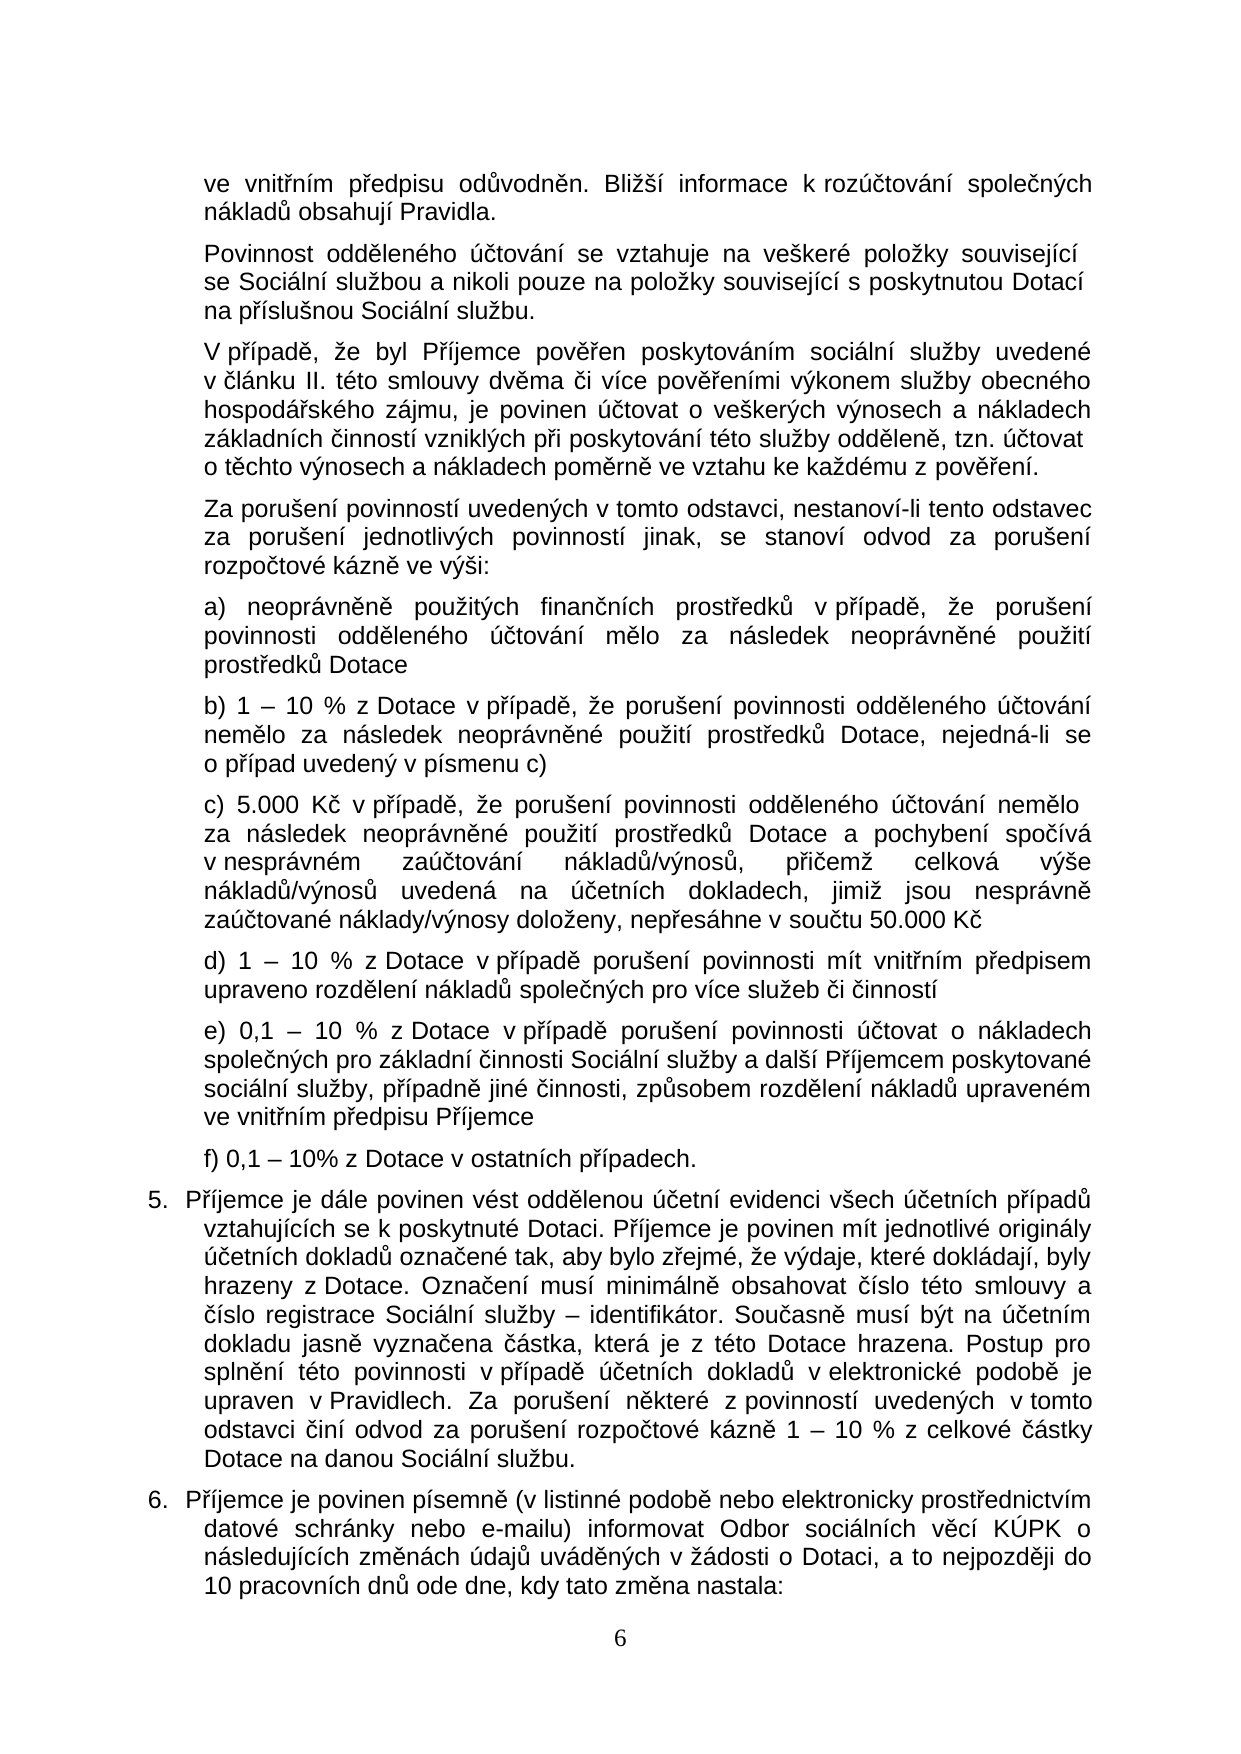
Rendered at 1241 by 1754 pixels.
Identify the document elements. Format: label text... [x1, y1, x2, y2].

list Příjemce je povinen písemně (v listinné podobě nebo elektronicky prostřednictvím datové schránky nebo e-mailu) informovat Odbor sociálních věcí KÚPK o následujících změnách údajů uváděných v žádosti o Dotaci, a to nejpozději do 10 pracovních dnů ode dne, kdy tato změna nastala: [148, 1485, 1093, 1600]
text f) 0,1 – 10% z Dotace v ostatních případech. [204, 1143, 1093, 1172]
text Za porušení povinností uvedených v tomto odstavci, nestanoví-li tento odstavec za porušení jednotlivých povinností jinak, se stanoví odvod za porušení rozpočtové kázně ve výši: [204, 493, 1093, 580]
text b) 1 – 10 % z Dotace v případě, že porušení povinnosti odděleného účtování nemělo za následek neoprávněné použití prostředků Dotace, nejedná-li se o případ uvedený v písmenu c) [204, 691, 1093, 777]
text e) 0,1 – 10 % z Dotace v případě porušení povinnosti účtovat o nákladech společných pro základní činnosti Sociální služby a další Příjemcem poskytované sociální služby, případně jiné činnosti, způsobem rozdělení nákladů upraveném ve vnitřním předpisu Příjemce [204, 1016, 1093, 1131]
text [204, 168, 1093, 226]
text c) 5.000 Kč v případě, že porušení povinnosti odděleného účtování nemělo za následek neoprávněné použití prostředků Dotace a pochybení spočívá v nesprávném zaúčtování nákladů/výnosů, přičemž celková výše nákladů/výnosů uvedená na účetních dokladech, jimiž jsou nesprávně zaúčtované náklady/výnosy doloženy, nepřesáhne v součtu 50.000 Kč [204, 790, 1093, 933]
text V případě, že byl Příjemce pověřen poskytováním sociální služby uvedené v článku II. této smlouvy dvěma či více pověřeními výkonem služby obecného hospodářského zájmu, je povinen účtovat o veškerých výnosech a nákladech základních činností vzniklých při poskytování této služby odděleně, tzn. účtovat o těchto výnosech a nákladech poměrně ve vztahu ke každému z pověření. [204, 337, 1093, 481]
list Příjemce je dále povinen vést oddělenou účetní evidenci všech účetních případů vztahujících se k poskytnuté Dotaci. Příjemce je povinen mít jednotlivé originály účetních dokladů označené tak, aby bylo zřejmé, že výdaje, které dokládají, byly hrazeny z Dotace. Označení musí minimálně obsahovat číslo této smlouvy a číslo registrace Sociální služby – identifikátor. Současně musí být na účetním dokladu jasně vyznačena částka, která je z této Dotace hrazena. Postup pro splnění této povinnosti v případě účetních dokladů v elektronické podobě je upraven v Pravidlech. Za porušení některé z povinností uvedených v tomto odstavci činí odvod za porušení rozpočtové kázně 1 – 10 % z celkové částky Dotace na danou Sociální službu. [148, 1185, 1093, 1472]
text Povinnost odděleného účtování se vztahuje na veškeré položky související se Sociální službou a nikoli pouze na položky související s poskytnutou Dotací na příslušnou Sociální službu. [204, 238, 1093, 325]
text a) neoprávněně použitých finančních prostředků v případě, že porušení povinnosti odděleného účtování mělo za následek neoprávněné použití prostředků Dotace [204, 592, 1093, 678]
text d) 1 – 10 % z Dotace v případě porušení povinnosti mít vnitřním předpisem upraveno rozdělení nákladů společných pro více služeb či činností [204, 946, 1093, 1003]
